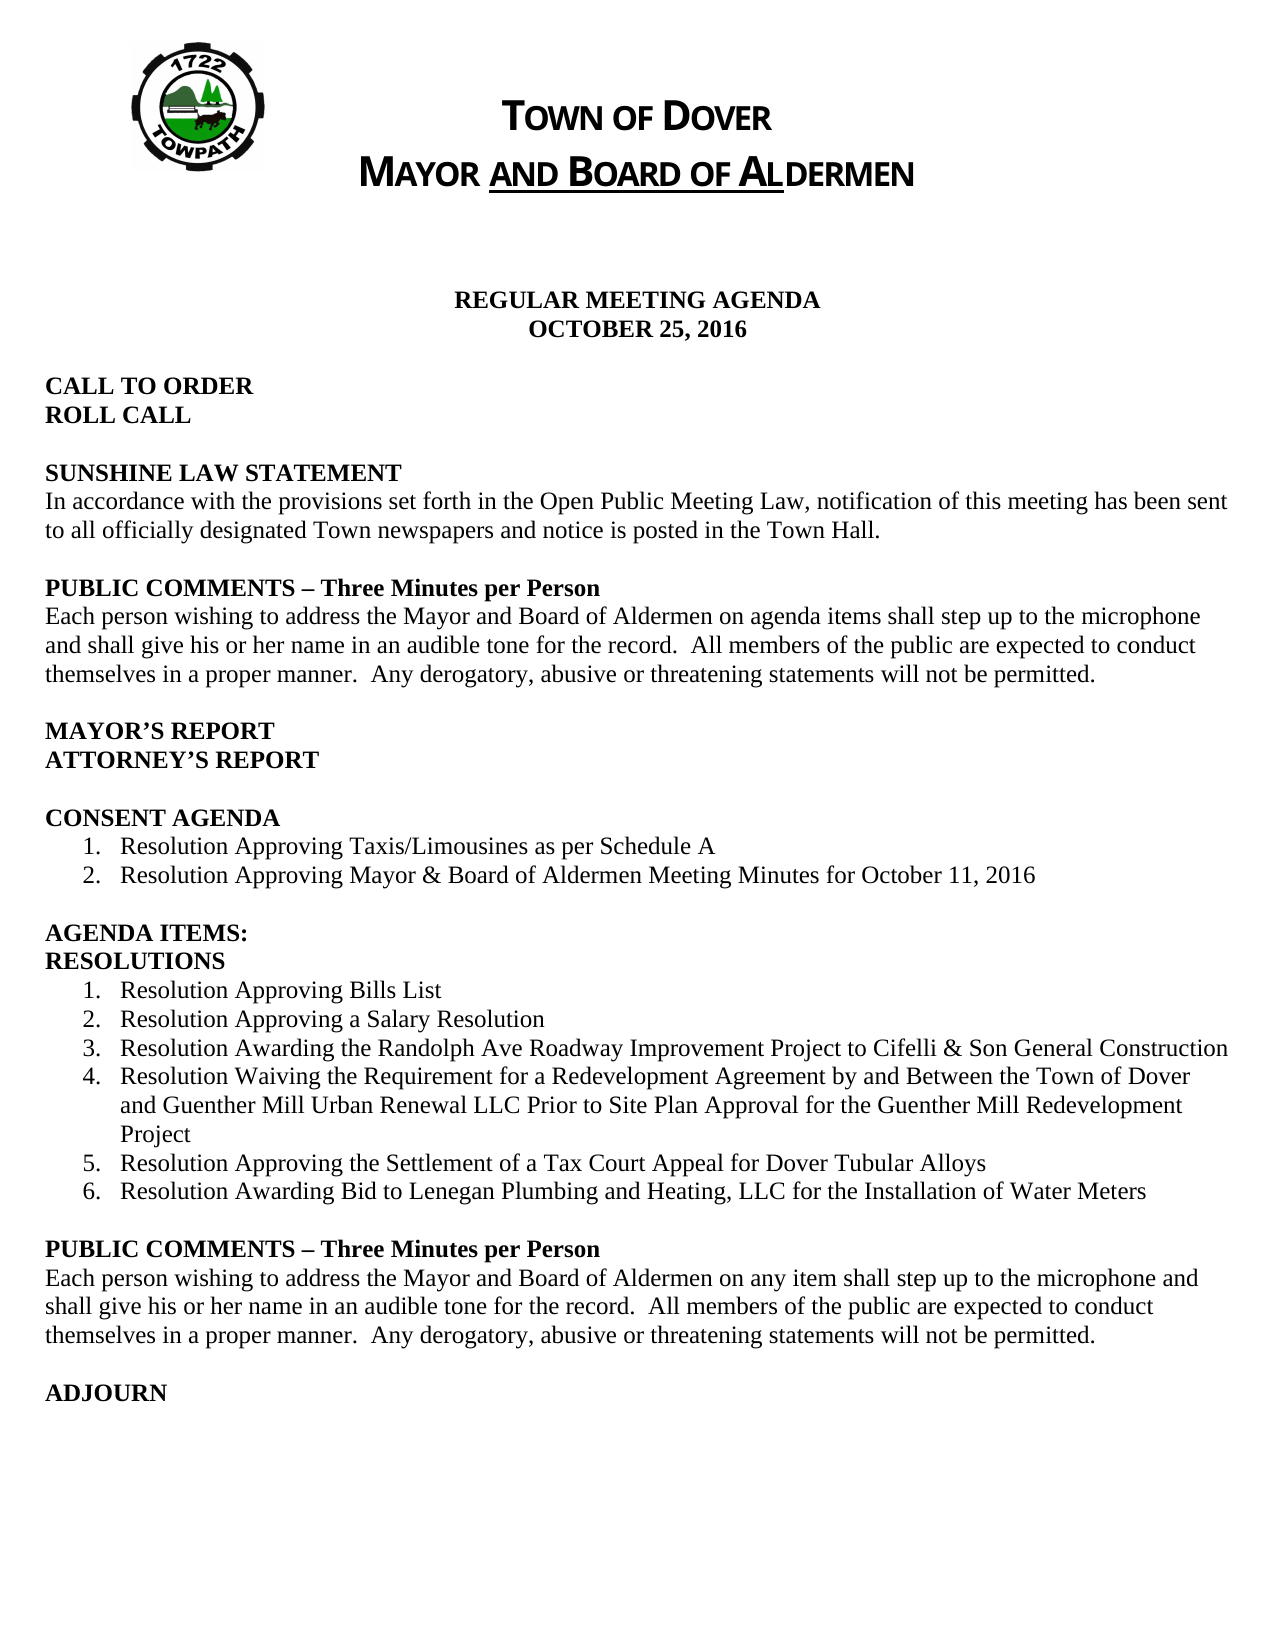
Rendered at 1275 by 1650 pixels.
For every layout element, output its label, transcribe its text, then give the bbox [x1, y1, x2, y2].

text CALL TO ORDER [45, 371, 1230, 400]
list Resolution Approving Taxis/Limousines as per Schedule A [82, 831, 1230, 860]
list Resolution Approving a Salary Resolution [82, 1004, 1230, 1033]
text RESOLUTIONS [45, 946, 1230, 975]
list Resolution Awarding Bid to Lenegan Plumbing and Heating, LLC for the Installation of Water Meters [82, 1176, 1230, 1205]
text SUNSHINE LAW STATEMENT [45, 458, 1230, 486]
picture [130, 41, 265, 172]
text REGULAR MEETING AGENDA [45, 285, 1230, 314]
list Resolution Approving Mayor & Board of Aldermen Meeting Minutes for October 11, 2016 [82, 860, 1230, 889]
list Resolution Waiving the Requirement for a Redevelopment Agreement by and Between the Town of Dover and Guenther Mill Urban Renewal LLC Prior to Site Plan Approval for the Guenther Mill Redevelopment Project [82, 1061, 1230, 1148]
text Each person wishing to address the Mayor and Board of Aldermen on any item shall step up to the microphone and shall give his or her name in an audible tone for the record. All members of the public are expected to conduct themselves in a proper manner. Any derogatory, abusive or threatening statements will not be permitted. [45, 1263, 1230, 1349]
text In accordance with the provisions set forth in the Open Public Meeting Law, notification of this meeting has been sent to all officially designated Town newspapers and notice is posted in the Town Hall. [45, 486, 1230, 544]
text AGENDA ITEMS: [45, 918, 1230, 946]
text CONSENT AGENDA [45, 803, 1230, 831]
text ADJOURN [45, 1378, 1230, 1406]
text october 25, 2016 [45, 314, 1230, 343]
text ROLL CALL [45, 400, 1230, 429]
list Resolution Awarding the Randolph Ave Roadway Improvement Project to Cifelli & Son General Construction [82, 1033, 1230, 1061]
list Resolution Approving the Settlement of a Tax Court Appeal for Dover Tubular Alloys [82, 1148, 1230, 1176]
text ATTORNEY’S REPORT [45, 745, 1230, 774]
text PUBLIC COMMENTS – Three Minutes per Person [45, 573, 1230, 601]
text PUBLIC COMMENTS – Three Minutes per Person [45, 1234, 1230, 1263]
text MAYOR’S REPORT [45, 716, 1230, 745]
text Each person wishing to address the Mayor and Board of Aldermen on agenda items shall step up to the microphone and shall give his or her name in an audible tone for the record. All members of the public are expected to conduct themselves in a proper manner. Any derogatory, abusive or threatening statements will not be permitted. [45, 601, 1230, 688]
list Resolution Approving Bills List [82, 975, 1230, 1004]
